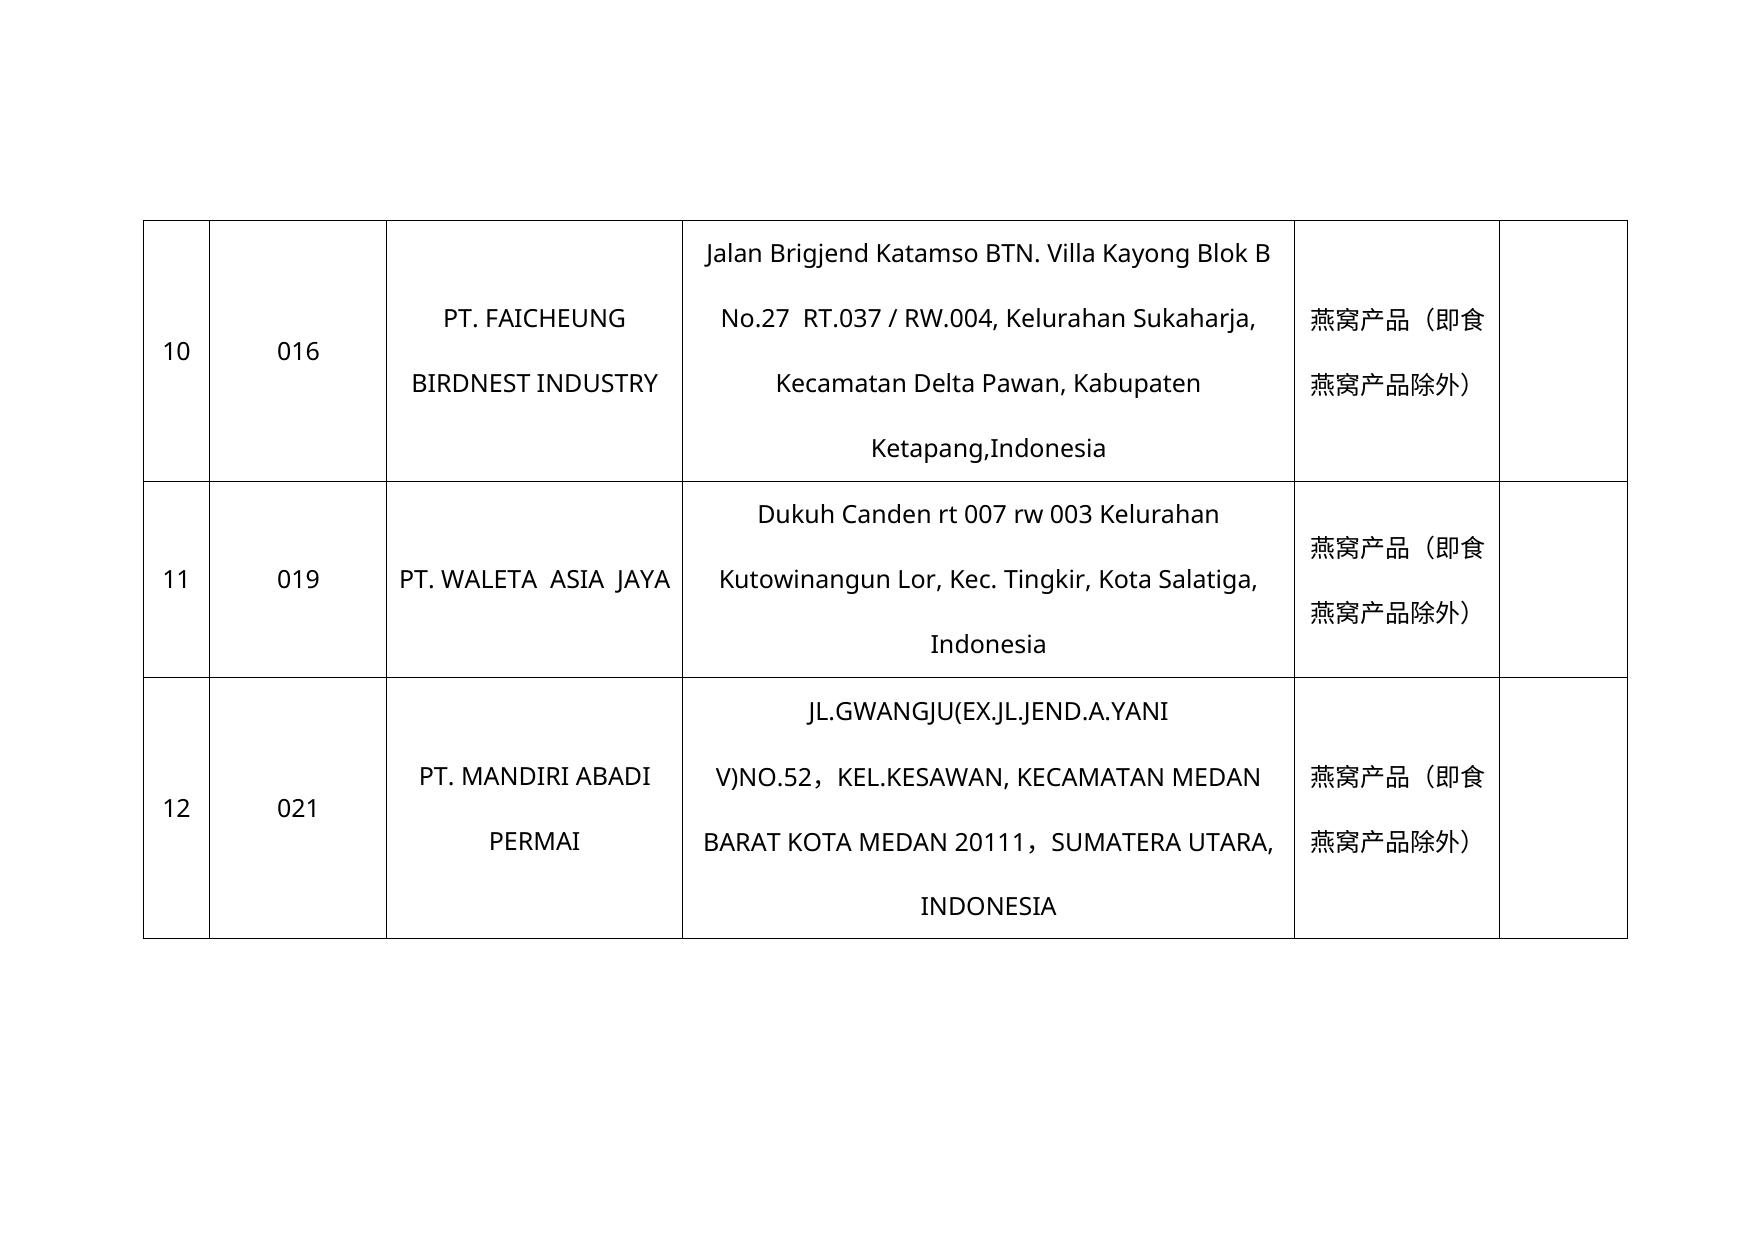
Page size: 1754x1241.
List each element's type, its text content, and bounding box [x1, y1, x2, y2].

table_cell JL.GWANGJU(EX.JL.JEND.A.YANI V)NO.52，KEL.KESAWAN, KECAMATAN MEDAN BARAT KOTA MEDAN 20111，SUMATERA UTARA, INDONESIA [683, 678, 1294, 938]
table_cell Jalan Brigjend Katamso BTN. Villa Kayong Blok B No.27 RT.037 / RW.004, Kelurahan Sukaharja, Kecamatan Delta Pawan, Kabupaten Ketapang,Indonesia [683, 221, 1294, 481]
table_cell [1500, 482, 1627, 677]
table_cell 12 [144, 678, 209, 938]
table_cell 016 [210, 221, 386, 481]
table_cell 11 [144, 482, 209, 677]
table_cell PT. FAICHEUNG BIRDNEST INDUSTRY [387, 221, 682, 481]
table_cell PT. WALETA ASIA JAYA [387, 482, 682, 677]
table_cell Dukuh Canden rt 007 rw 003 Kelurahan Kutowinangun Lor, Kec. Tingkir, Kota Salatiga, Indonesia [683, 482, 1294, 677]
table_cell [1500, 678, 1627, 938]
table_cell [1500, 221, 1627, 481]
table_cell PT. MANDIRI ABADI PERMAI [387, 678, 682, 938]
table_cell 燕窝产品（即食燕窝产品除外） [1295, 482, 1499, 677]
table_cell 燕窝产品（即食燕窝产品除外） [1295, 678, 1499, 938]
table_cell 燕窝产品（即食燕窝产品除外） [1295, 221, 1499, 481]
table_cell 019 [210, 482, 386, 677]
table_cell 10 [144, 221, 209, 481]
table_cell 021 [210, 678, 386, 938]
